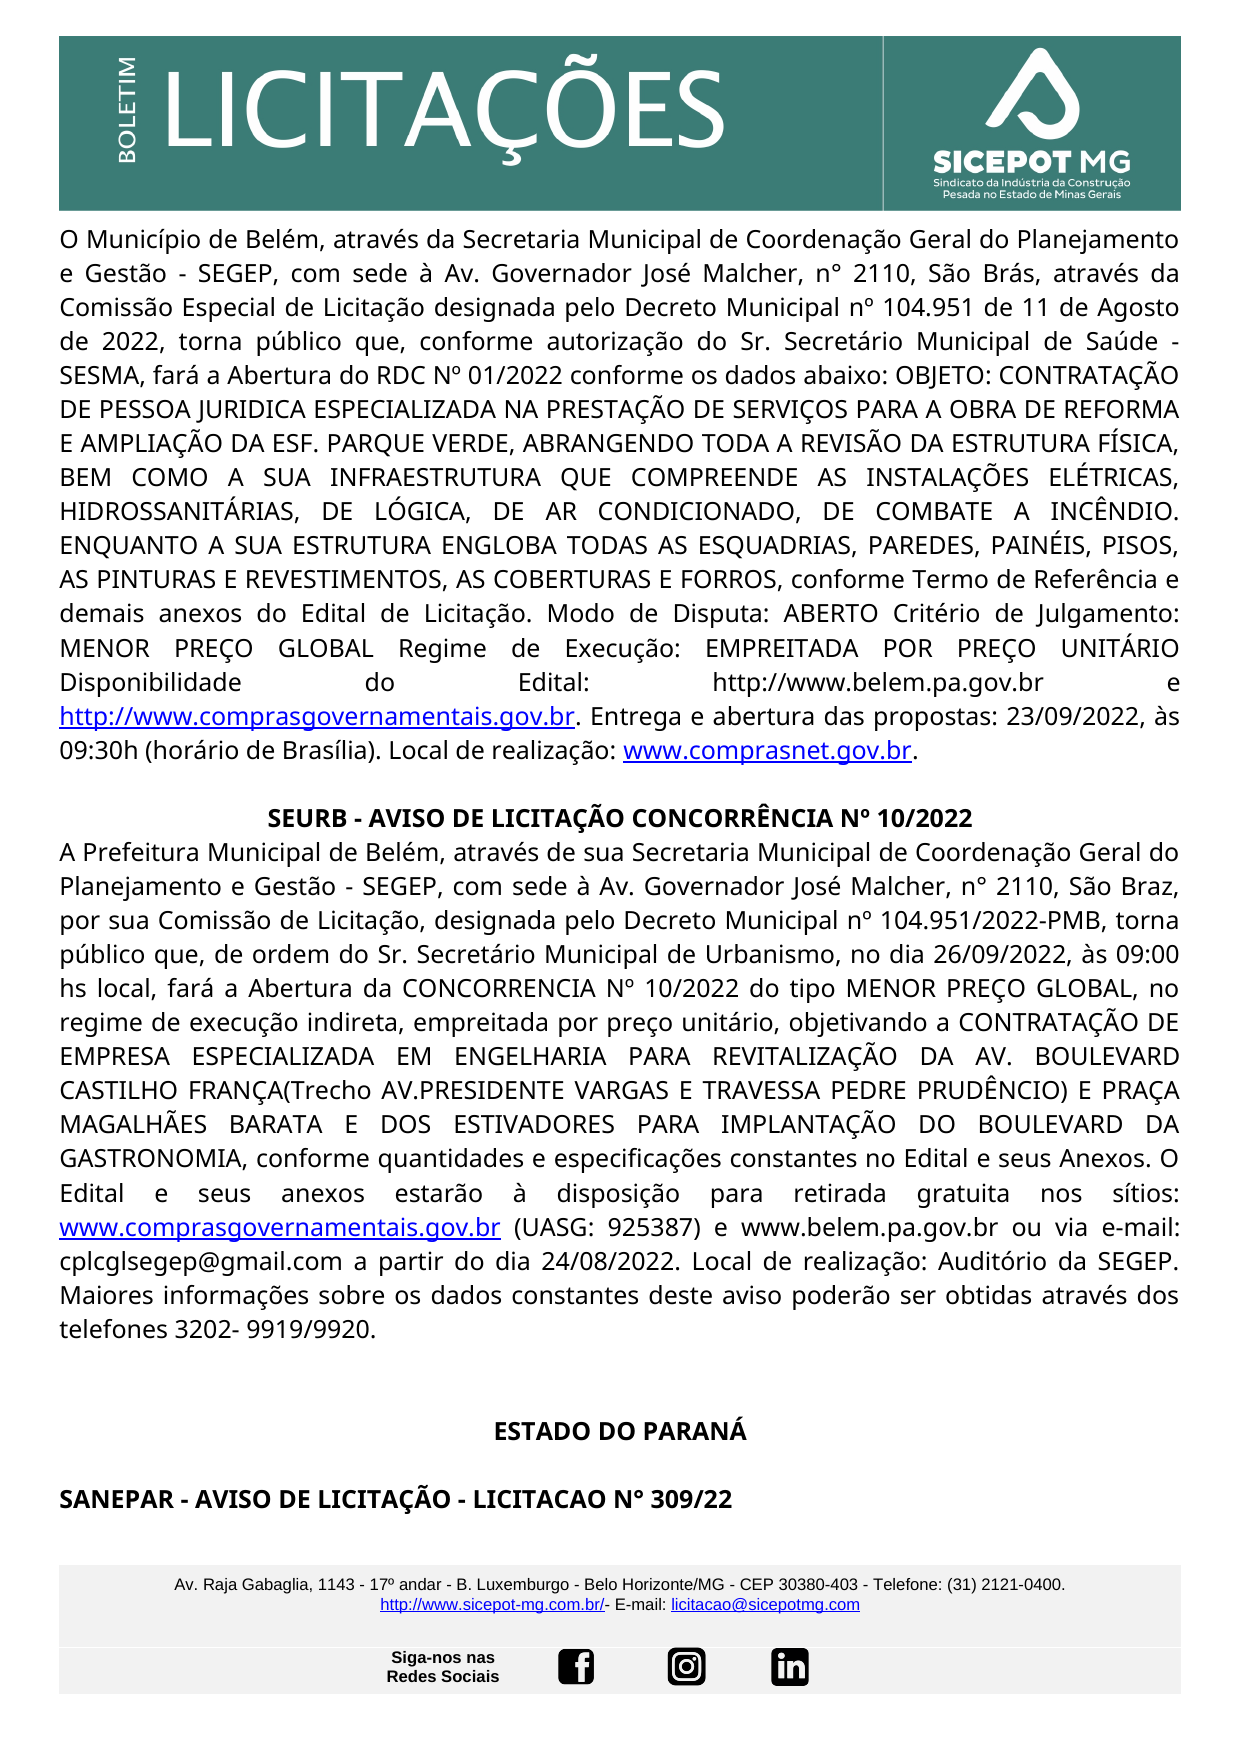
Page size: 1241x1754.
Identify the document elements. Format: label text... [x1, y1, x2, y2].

text SANEPAR - AVISO DE LICITAÇÃO - LICITACAO N° 309/22 [59, 1482, 1181, 1516]
text A Prefeitura Municipal de Belém, através de sua Secretaria Municipal de Coordenação Geral do Planejamento e Gestão - SEGEP, com sede à Av. Governador José Malcher, n° 2110, São Braz, por sua Comissão de Licitação, designada pelo Decreto Municipal nº 104.951/2022-PMB, torna público que, de ordem do Sr. Secretário Municipal de Urbanismo, no dia 26/09/2022, às 09:00 hs local, fará a Abertura da CONCORRENCIA Nº 10/2022 do tipo MENOR PREÇO GLOBAL, no regime de execução indireta, empreitada por preço unitário, objetivando a CONTRATAÇÃO DE EMPRESA ESPECIALIZADA EM ENGELHARIA PARA REVITALIZAÇÃO DA AV. BOULEVARD CASTILHO FRANÇA(Trecho AV.PRESIDENTE VARGAS E TRAVESSA PEDRE PRUDÊNCIO) E PRAÇA MAGALHÃES BARATA E DOS ESTIVADORES PARA IMPLANTAÇÃO DO BOULEVARD DA GASTRONOMIA, conforme quantidades e especificações constantes no Edital e seus Anexos. O Edital e seus anexos estarão à disposição para retirada gratuita nos sítios: www.comprasgovernamentais.gov.br (UASG: 925387) e www.belem.pa.gov.br ou via e-mail: cplcglsegep@gmail.com a partir do dia 24/08/2022. Local de realização: Auditório da SEGEP. Maiores informações sobre os dados constantes deste aviso poderão ser obtidas através dos telefones 3202- 9919/9920. [59, 834, 1181, 1346]
picture [667, 1647, 706, 1686]
picture [557, 1648, 594, 1685]
picture [59, 36, 1181, 211]
text O Município de Belém, através da Secretaria Municipal de Coordenação Geral do Planejamento e Gestão - SEGEP, com sede à Av. Governador José Malcher, n° 2110, São Brás, através da Comissão Especial de Licitação designada pelo Decreto Municipal nº 104.951 de 11 de Agosto de 2022, torna público que, conforme autorização do Sr. Secretário Municipal de Saúde - SESMA, fará a Abertura do RDC Nº 01/2022 conforme os dados abaixo: OBJETO: CONTRATAÇÃO DE PESSOA JURIDICA ESPECIALIZADA NA PRESTAÇÃO DE SERVIÇOS PARA A OBRA DE REFORMA E AMPLIAÇÃO DA ESF. PARQUE VERDE, ABRANGENDO TODA A REVISÃO DA ESTRUTURA FÍSICA, BEM COMO A SUA INFRAESTRUTURA QUE COMPREENDE AS INSTALAÇÕES ELÉTRICAS, HIDROSSANITÁRIAS, DE LÓGICA, DE AR CONDICIONADO, DE COMBATE A INCÊNDIO. ENQUANTO A SUA ESTRUTURA ENGLOBA TODAS AS ESQUADRIAS, PAREDES, PAINÉIS, PISOS, AS PINTURAS E REVESTIMENTOS, AS COBERTURAS E FORROS, conforme Termo de Referência e demais anexos do Edital de Licitação. Modo de Disputa: ABERTO Critério de Julgamento: MENOR PREÇO GLOBAL Regime de Execução: EMPREITADA POR PREÇO UNITÁRIO Disponibilidade do Edital: http://www.belem.pa.gov.br e http://www.comprasgovernamentais.gov.br. Entrega e abertura das propostas: 23/09/2022, às 09:30h (horário de Brasília). Local de realização: www.comprasnet.gov.br. [59, 221, 1181, 766]
picture [771, 1648, 809, 1686]
text SEURB - AVISO DE LICITAÇÃO CONCORRÊNCIA Nº 10/2022 [59, 801, 1181, 834]
text ESTADO DO PARANÁ [59, 1414, 1181, 1448]
